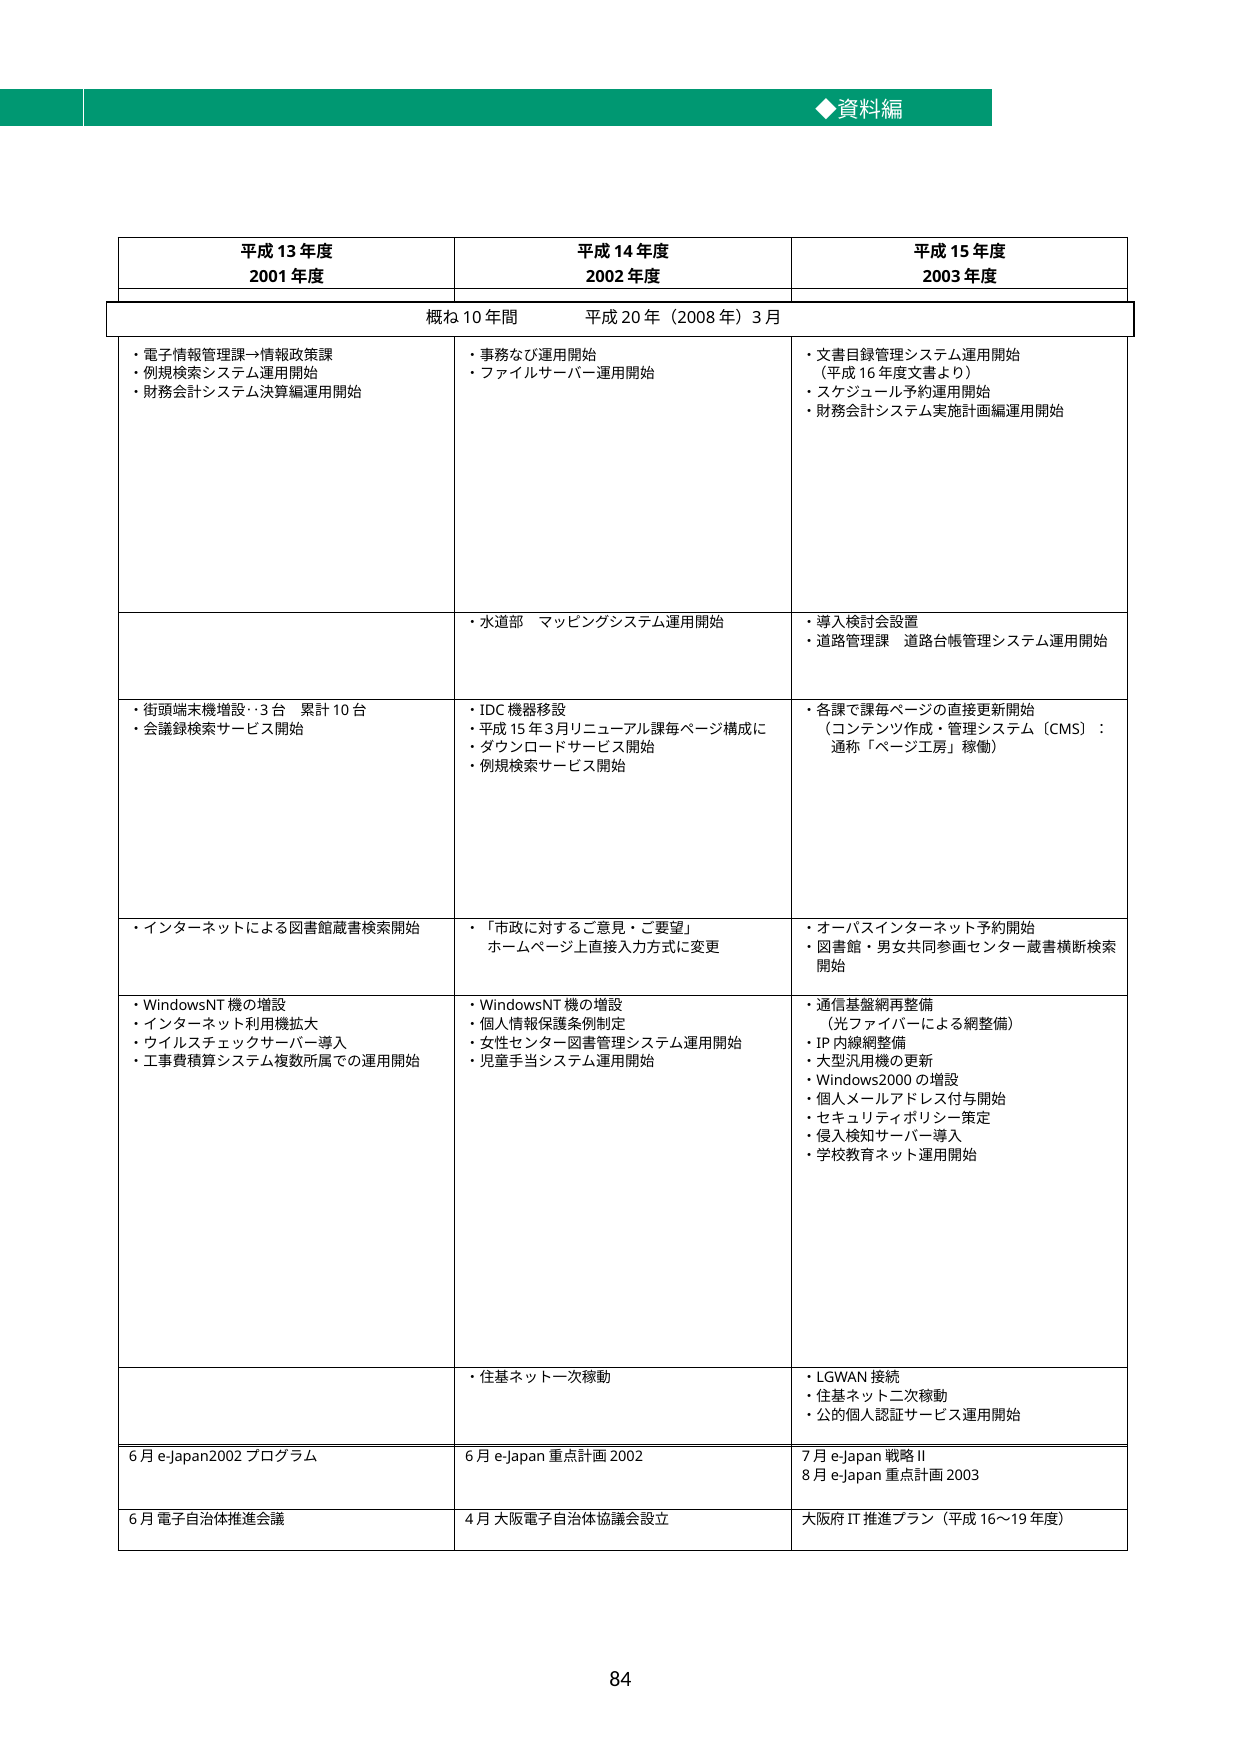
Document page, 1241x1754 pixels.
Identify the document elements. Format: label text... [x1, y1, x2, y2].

table_cell 6月 e-Japan重点計画2002 [455, 1447, 791, 1508]
table_cell ・通信基盤網再整備 （光ファイバーによる網整備） ・IP内線網整備 ・大型汎用機の更新 ・Windows2000の増設 ・個人メールアドレス付与開始 ・セキュリティポリシー策定 ・侵入検知サーバー導入 ・学校教育ネット運用開始 [792, 996, 1127, 1367]
table_cell ・WindowsNT機の増設 ・インターネット利用機拡大 ・ウイルスチェックサーバー導入 ・工事費積算システム複数所属での運用開始 [119, 996, 454, 1367]
table_cell ・文書目録管理システム運用開始 （平成16年度文書より） ・スケジュール予約運用開始 ・財務会計システム実施計画編運用開始 [792, 337, 1127, 612]
table_cell ・各課で課毎ページの直接更新開始 （コンテンツ作成・管理システム〔CMS〕： 通称「ページ工房」稼働） [792, 700, 1127, 918]
table_cell 6月 e-Japan2002プログラム [119, 1447, 454, 1508]
table_cell ・住基ネット一次稼動 [455, 1368, 791, 1443]
table_header 平成15年度 2003年度 [792, 238, 1127, 288]
table_cell ・IDC機器移設 ・平成15年３月リニューアル課毎ページ構成に ・ダウンロードサービス開始 ・例規検索サービス開始 [455, 700, 791, 918]
table_cell 4月 大阪電子自治体協議会設立 [455, 1510, 791, 1550]
table_header 平成14年度 2002年度 [455, 238, 791, 288]
table_cell ・電子情報管理課→情報政策課 ・例規検索システム運用開始 ・財務会計システム決算編運用開始 [119, 337, 454, 612]
table_cell ・「市政に対するご意見・ご要望」 ホームページ上直接入力方式に変更 [455, 919, 791, 994]
table_cell 大阪府IT推進プラン（平成16～19年度） [792, 1510, 1127, 1550]
table_cell [119, 1368, 454, 1443]
table_cell ・LGWAN接続 ・住基ネット二次稼動 ・公的個人認証サービス運用開始 [792, 1368, 1127, 1443]
table_cell ・街頭端末機増設‥3台 累計10台 ・会議録検索サービス開始 [119, 700, 454, 918]
table_cell ・WindowsNT機の増設 ・個人情報保護条例制定 ・女性センター図書管理システム運用開始 ・児童手当システム運用開始 [455, 996, 791, 1367]
table_cell [119, 613, 454, 699]
table_cell 7月 e-Japan戦略Ⅱ 8月 e-Japan重点計画2003 [792, 1447, 1127, 1508]
table_cell ・水道部 マッピングシステム運用開始 [455, 613, 791, 699]
table_cell ・導入検討会設置 ・道路管理課 道路台帳管理システム運用開始 [792, 613, 1127, 699]
table_cell ・事務なび運用開始 ・ファイルサーバー運用開始 [455, 337, 791, 612]
table_cell 6月 電子自治体推進会議 [119, 1510, 454, 1550]
table_cell ・オーパスインターネット予約開始 ・図書館・男女共同参画センター蔵書横断検索開始 [792, 919, 1127, 994]
table_header 平成13年度 2001年度 [119, 238, 454, 288]
table_cell ・インターネットによる図書館蔵書検索開始 [119, 919, 454, 994]
